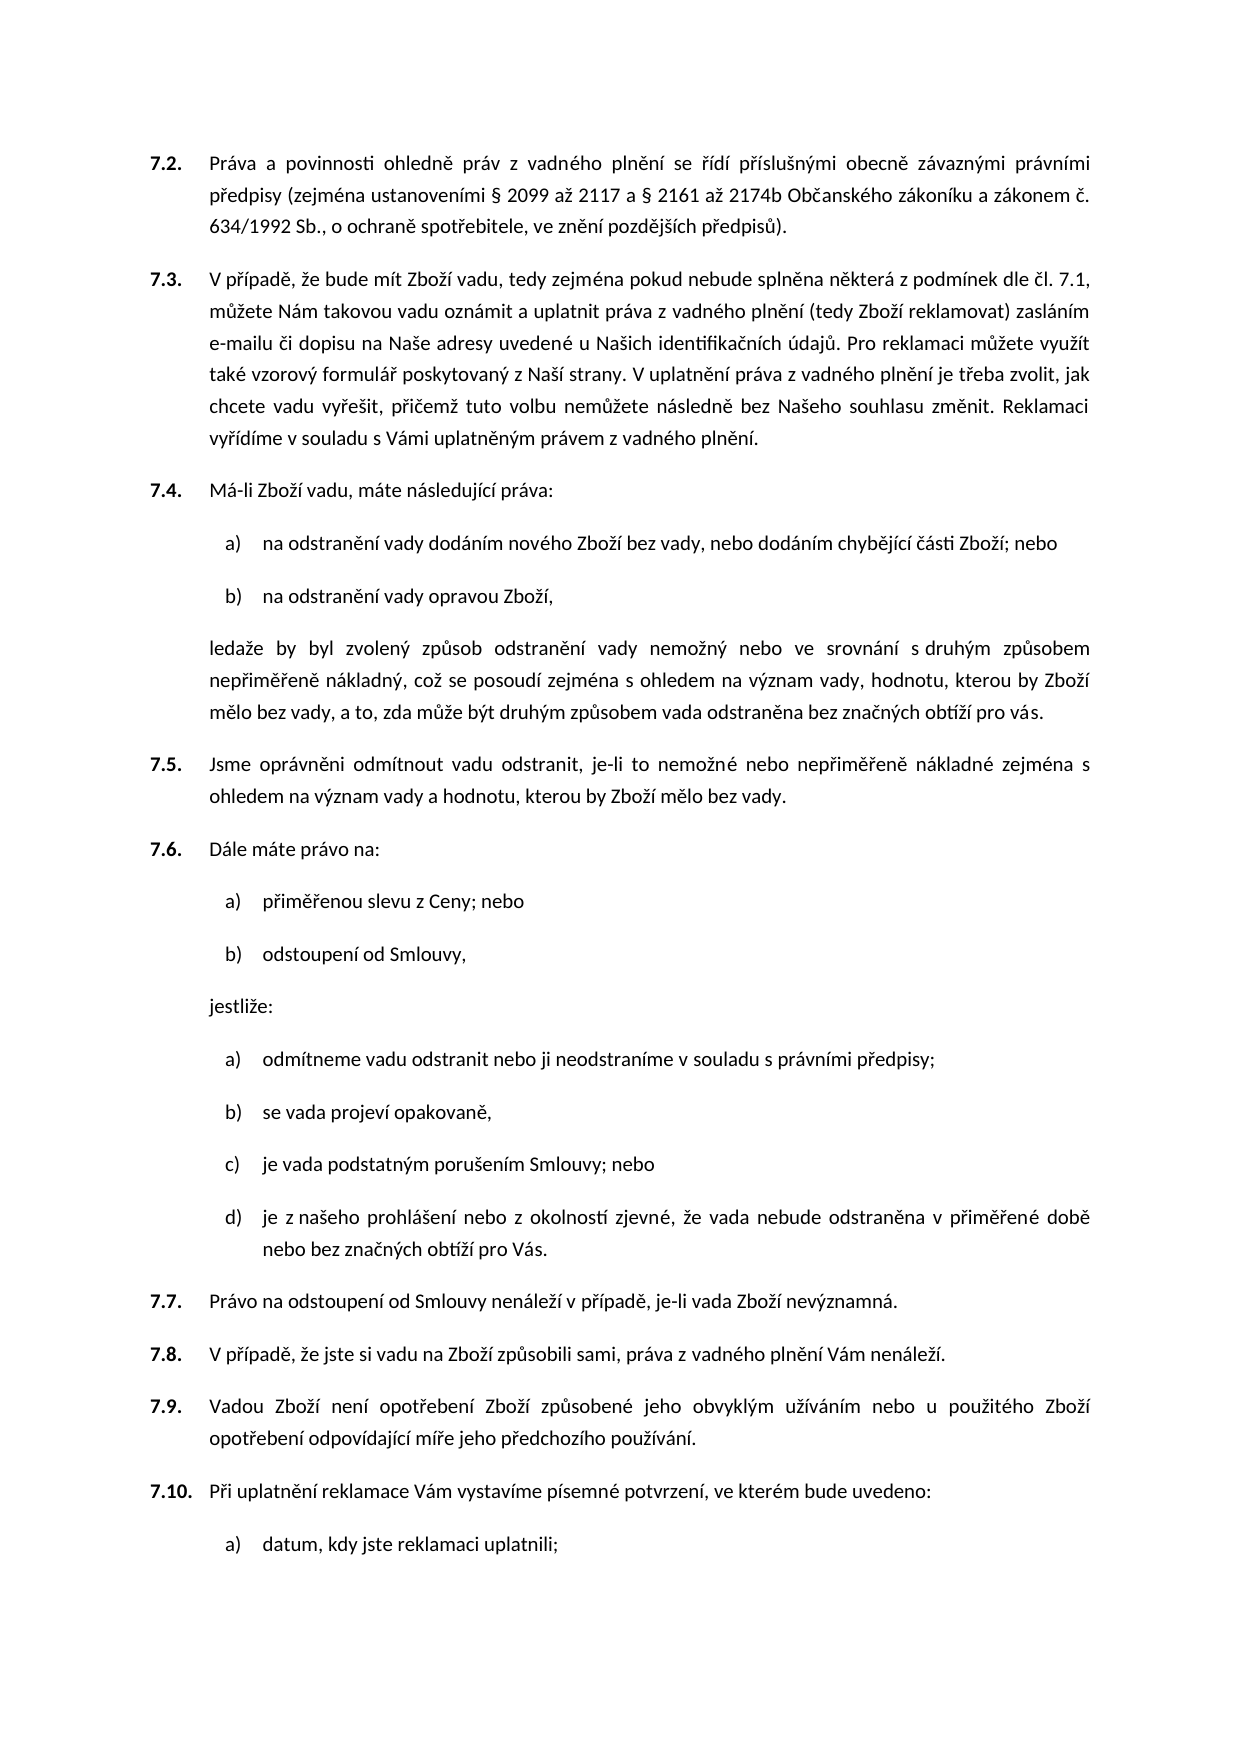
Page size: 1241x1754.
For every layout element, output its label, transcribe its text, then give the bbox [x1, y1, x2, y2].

list Při uplatnění reklamace Vám vystavíme písemné potvrzení, ve kterém bude uvedeno: [150, 1478, 1090, 1503]
list Práva a povinnosti ohledně práv z vadného plnění se řídí příslušnými obecně závaznými právními předpisy (zejména ustanoveními § 2099 až 2117 a § 2161 až 2174b Občanského zákoníku a zákonem č. 634/1992 Sb., o ochraně spotřebitele, ve znění pozdějších předpisů). [150, 150, 1090, 239]
list odstoupení od Smlouvy, [225, 941, 1090, 967]
list na odstranění vady opravou Zboží, [225, 583, 1090, 608]
list V případě, že jste si vadu na Zboží způsobili sami, práva z vadného plnění Vám nenáleží. [150, 1341, 1090, 1367]
list se vada projeví opakovaně, [225, 1099, 1090, 1124]
list na odstranění vady dodáním nového Zboží bez vady, nebo dodáním chybějící části Zboží; nebo [225, 530, 1090, 556]
list V případě, že bude mít Zboží vadu, tedy zejména pokud nebude splněna některá z podmínek dle čl. 7.1, můžete Nám takovou vadu oznámit a uplatnit práva z vadného plnění (tedy Zboží reklamovat) zasláním e-mailu či dopisu na Naše adresy uvedené u Našich identifikačních údajů. Pro reklamaci můžete využít také vzorový formulář poskytovaný z Naší strany. V uplatnění práva z vadného plnění je třeba zvolit, jak chcete vadu vyřešit, přičemž tuto volbu nemůžete následně bez Našeho souhlasu změnit. Reklamaci vyřídíme v souladu s Vámi uplatněným právem z vadného plnění. [150, 266, 1090, 450]
list Jsme oprávněni odmítnout vadu odstranit, je-li to nemožné nebo nepřiměřeně nákladné zejména s ohledem na význam vady a hodnotu, kterou by Zboží mělo bez vady. [150, 752, 1090, 809]
list Právo na odstoupení od Smlouvy nenáleží v případě, je-li vada Zboží nevýznamná. [150, 1288, 1090, 1314]
list je vada podstatným porušením Smlouvy; nebo [225, 1152, 1090, 1177]
list je z našeho prohlášení nebo z okolností zjevné, že vada nebude odstraněna v přiměřené době nebo bez značných obtíží pro Vás. [225, 1204, 1090, 1261]
text ledaže by byl zvolený způsob odstranění vady nemožný nebo ve srovnání s druhým způsobem nepřiměřeně nákladný, což se posoudí zejména s ohledem na význam vady, hodnotu, kterou by Zboží mělo bez vady, a to, zda může být druhým způsobem vada odstraněna bez značných obtíží pro vás. [209, 635, 1090, 724]
list přiměřenou slevu z Ceny; nebo [225, 888, 1090, 914]
list Vadou Zboží není opotřebení Zboží způsobené jeho obvyklým užíváním nebo u použitého Zboží opotřebení odpovídající míře jeho předchozího používání. [150, 1394, 1090, 1451]
list datum, kdy jste reklamaci uplatnili; [225, 1531, 1090, 1556]
text jestliže: [209, 994, 1090, 1019]
list Dále máte právo na: [150, 836, 1090, 861]
list odmítneme vadu odstranit nebo ji neodstraníme v souladu s právními předpisy; [225, 1046, 1090, 1072]
list Má-li Zboží vadu, máte následující práva: [150, 478, 1090, 503]
